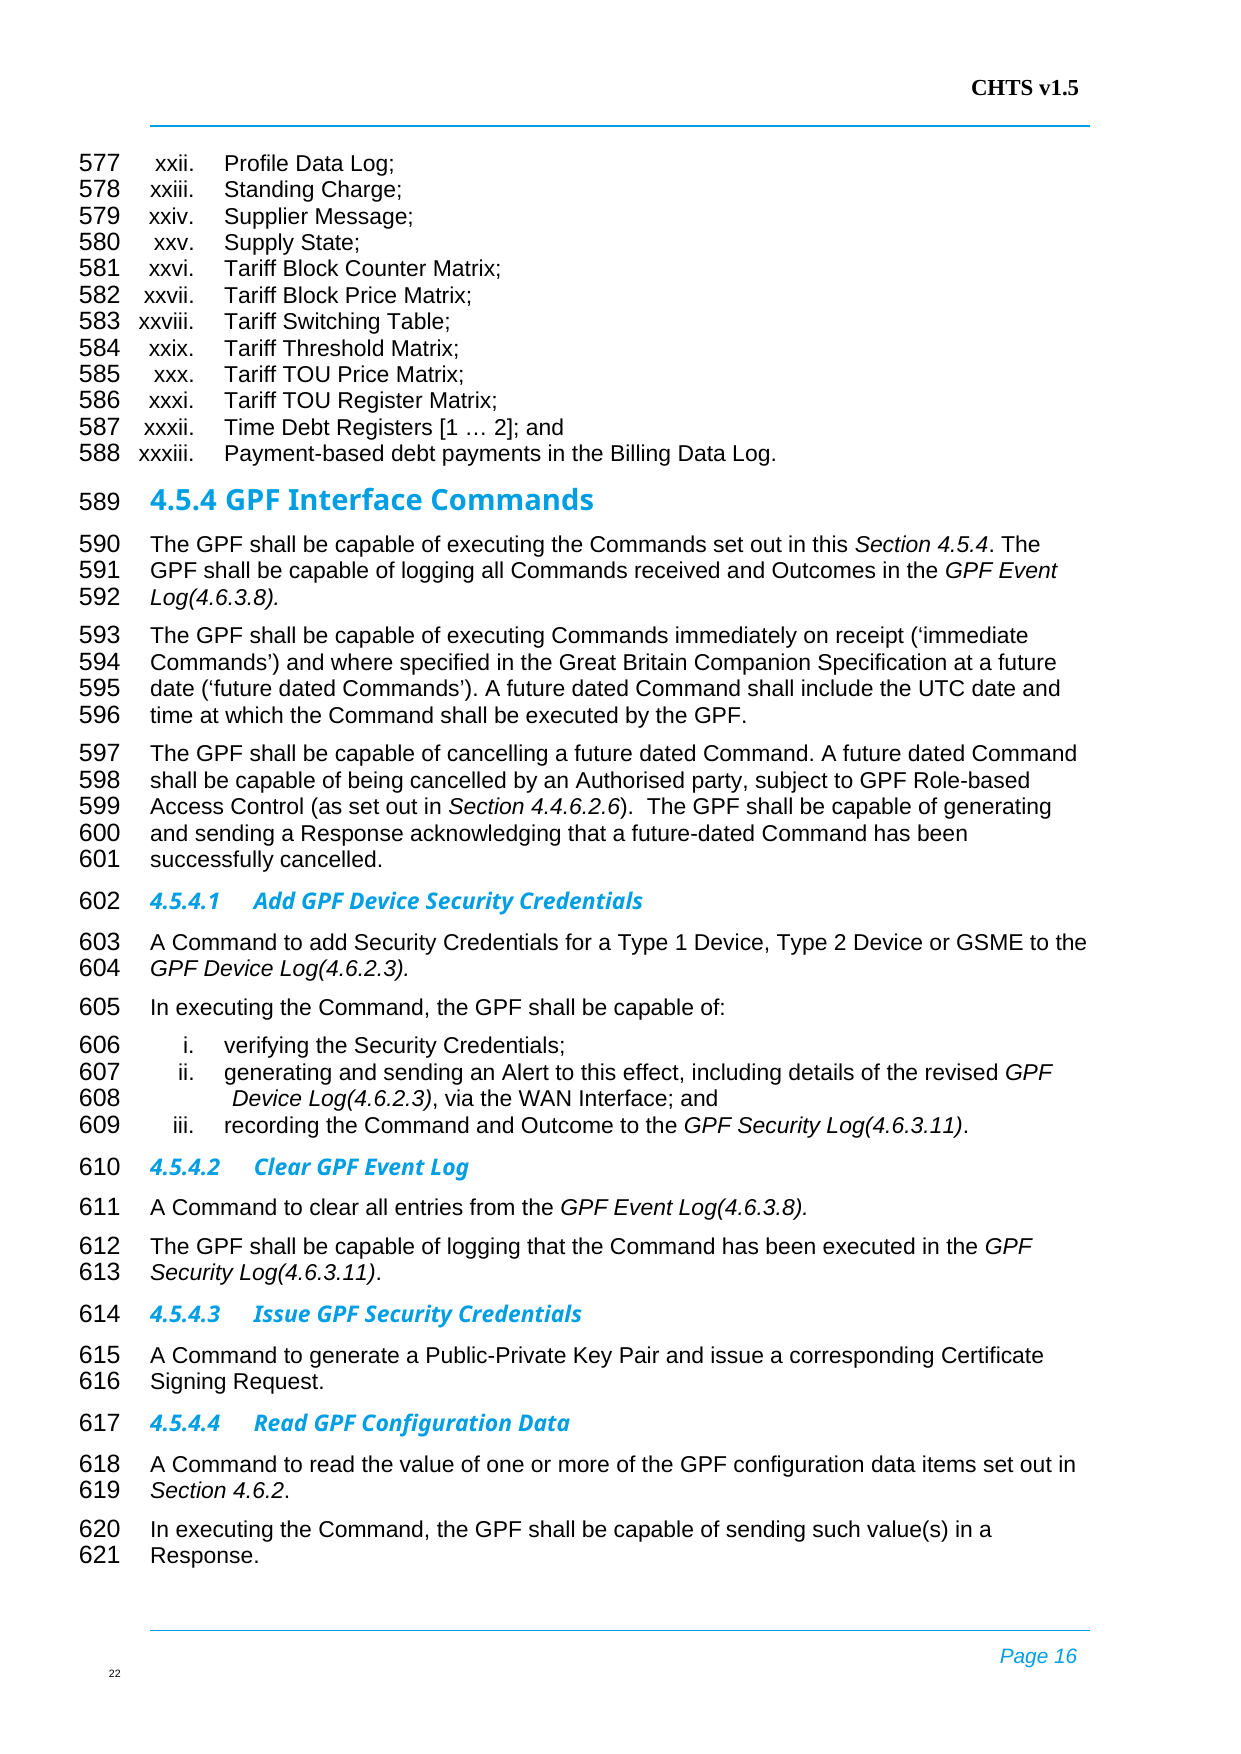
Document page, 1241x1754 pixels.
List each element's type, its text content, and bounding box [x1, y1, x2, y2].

text The GPF shall be capable of logging that the Command has been executed in the GPF Security Log(4.6.3.11). [150, 1233, 1090, 1286]
list verifying the Security Credentials; [194, 1032, 1090, 1059]
list Supply State; [194, 229, 1090, 255]
list Supplier Message; [194, 203, 1090, 229]
list recording the Command and Outcome to the GPF Security Log(4.6.3.11). [194, 1112, 1090, 1138]
text The GPF shall be capable of executing the Commands set out in this Section 4.5.4. The GPF shall be capable of logging all Commands received and Outcomes in the GPF Event Log(4.6.3.8). [150, 531, 1090, 610]
list Tariff Threshold Matrix; [194, 334, 1090, 361]
subtitle Issue GPF Security Credentials [150, 1298, 1090, 1329]
list Tariff Block Price Matrix; [194, 282, 1090, 308]
text A Command to clear all entries from the GPF Event Log(4.6.3.8). [150, 1194, 1090, 1221]
list Standing Charge; [194, 176, 1090, 203]
text In executing the Command, the GPF shall be capable of sending such value(s) in a Response. [150, 1516, 1090, 1569]
text A Command to add Security Credentials for a Type 1 Device, Type 2 Device or GSME to the GPF Device Log(4.6.2.3). [150, 928, 1090, 981]
list Tariff Switching Table; [194, 308, 1090, 334]
subtitle Clear GPF Event Log [150, 1150, 1090, 1182]
subtitle GPF Interface Commands [150, 479, 1090, 518]
list Tariff TOU Price Matrix; [194, 361, 1090, 387]
subtitle Add GPF Device Security Credentials [150, 885, 1090, 916]
text The GPF shall be capable of executing Commands immediately on receipt (‘immediate Commands’) and where specified in the Great Britain Companion Specification at a future date (‘future dated Commands’). A future dated Command shall include the UTC date and time at which the Command shall be executed by the GPF. [150, 622, 1090, 728]
text In executing the Command, the GPF shall be capable of: [150, 994, 1090, 1020]
text A Command to read the value of one or more of the GPF configuration data items set out in Section 4.6.2. [150, 1451, 1090, 1504]
list Payment-based debt payments in the Billing Data Log. [194, 440, 1090, 466]
list Profile Data Log; [194, 150, 1090, 176]
text The GPF shall be capable of cancelling a future dated Command. A future dated Command shall be capable of being cancelled by an Authorised party, subject to GPF Role-based Access Control (as set out in Section 4.4.6.2.6). The GPF shall be capable of generating and sending a Response acknowledging that a future-dated Command has been successfully cancelled. [150, 740, 1090, 872]
list Tariff Block Counter Matrix; [194, 255, 1090, 282]
text A Command to generate a Public-Private Key Pair and issue a corresponding Certificate Signing Request. [150, 1342, 1090, 1395]
list Time Debt Registers [1 … 2]; and [194, 413, 1090, 440]
subtitle Read GPF Configuration Data [150, 1407, 1090, 1438]
list Tariff TOU Register Matrix; [194, 387, 1090, 413]
list generating and sending an Alert to this effect, including details of the revised GPF Device Log(4.6.2.3), via the WAN Interface; and [194, 1059, 1090, 1112]
